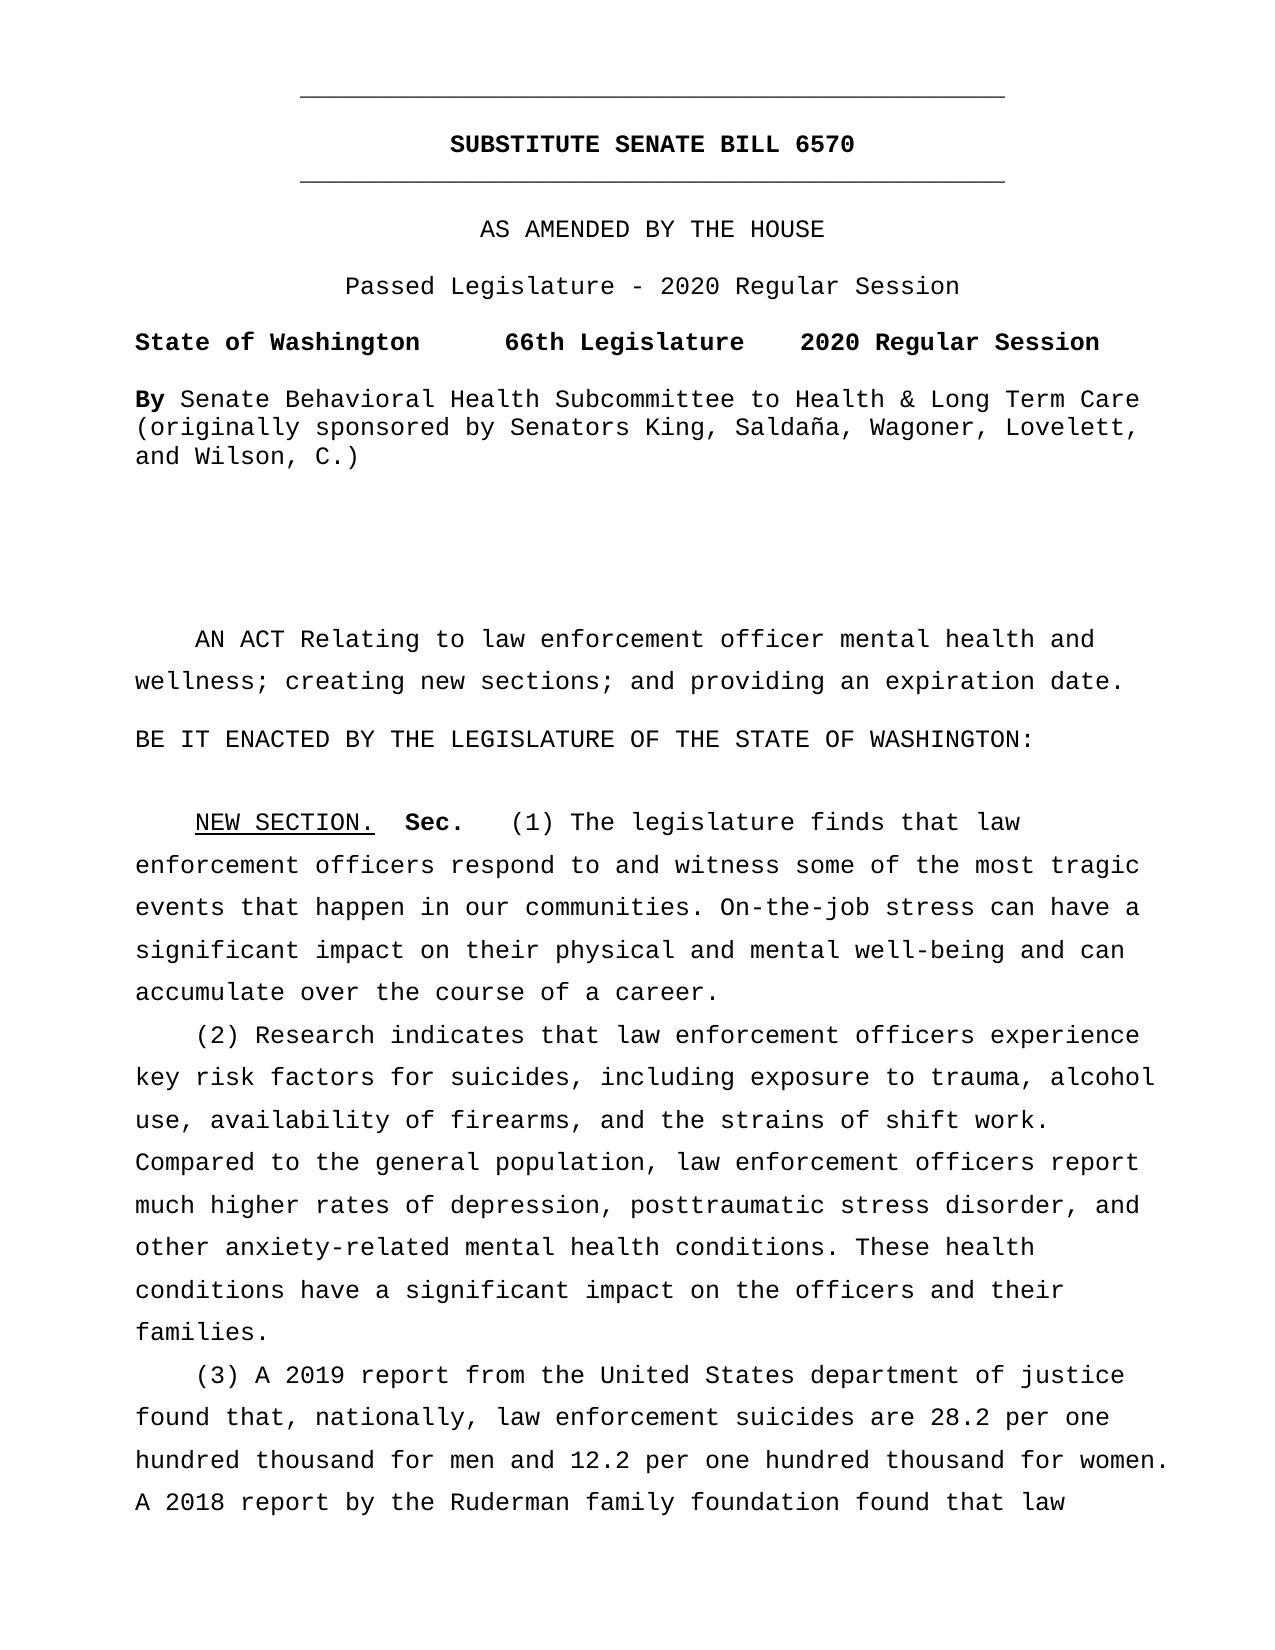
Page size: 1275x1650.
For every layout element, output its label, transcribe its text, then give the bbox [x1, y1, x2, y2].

text State of Washington 66th Legislature 2020 Regular Session [135, 330, 1170, 358]
text _______________________________________________ [135, 75, 1170, 103]
text Passed Legislature - 2020 Regular Session [135, 273, 1170, 302]
text By Senate Behavioral Health Subcommittee to Health & Long Term Care (originally sponsored by Senators King, Saldaña, Wagoner, Lovelett, and Wilson, C.) [135, 387, 1170, 472]
text AN ACT Relating to law enforcement officer mental health and wellness; creating new sections; and providing an expiration date. [135, 613, 1170, 698]
text NEW SECTION. Sec. (1) The legislature finds that law enforcement officers respond to and witness some of the most tragic events that happen in our communities. On-the-job stress can have a significant impact on their physical and mental well-being and can accumulate over the course of a career. [135, 797, 1170, 1009]
text _______________________________________________ [135, 160, 1170, 188]
text AS AMENDED BY THE HOUSE [135, 217, 1170, 245]
text SUBSTITUTE SENATE BILL 6570 [135, 132, 1170, 160]
text BE IT ENACTED BY THE LEGISLATURE OF THE STATE OF WASHINGTON: [135, 727, 1170, 755]
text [135, 1349, 1170, 1519]
text (2) Research indicates that law enforcement officers experience key risk factors for suicides, including exposure to trauma, alcohol use, availability of firearms, and the strains of shift work. Compared to the general population, law enforcement officers report much higher rates of depression, posttraumatic stress disorder, and other anxiety-related mental health conditions. These health conditions have a significant impact on the officers and their families. [135, 1009, 1170, 1349]
